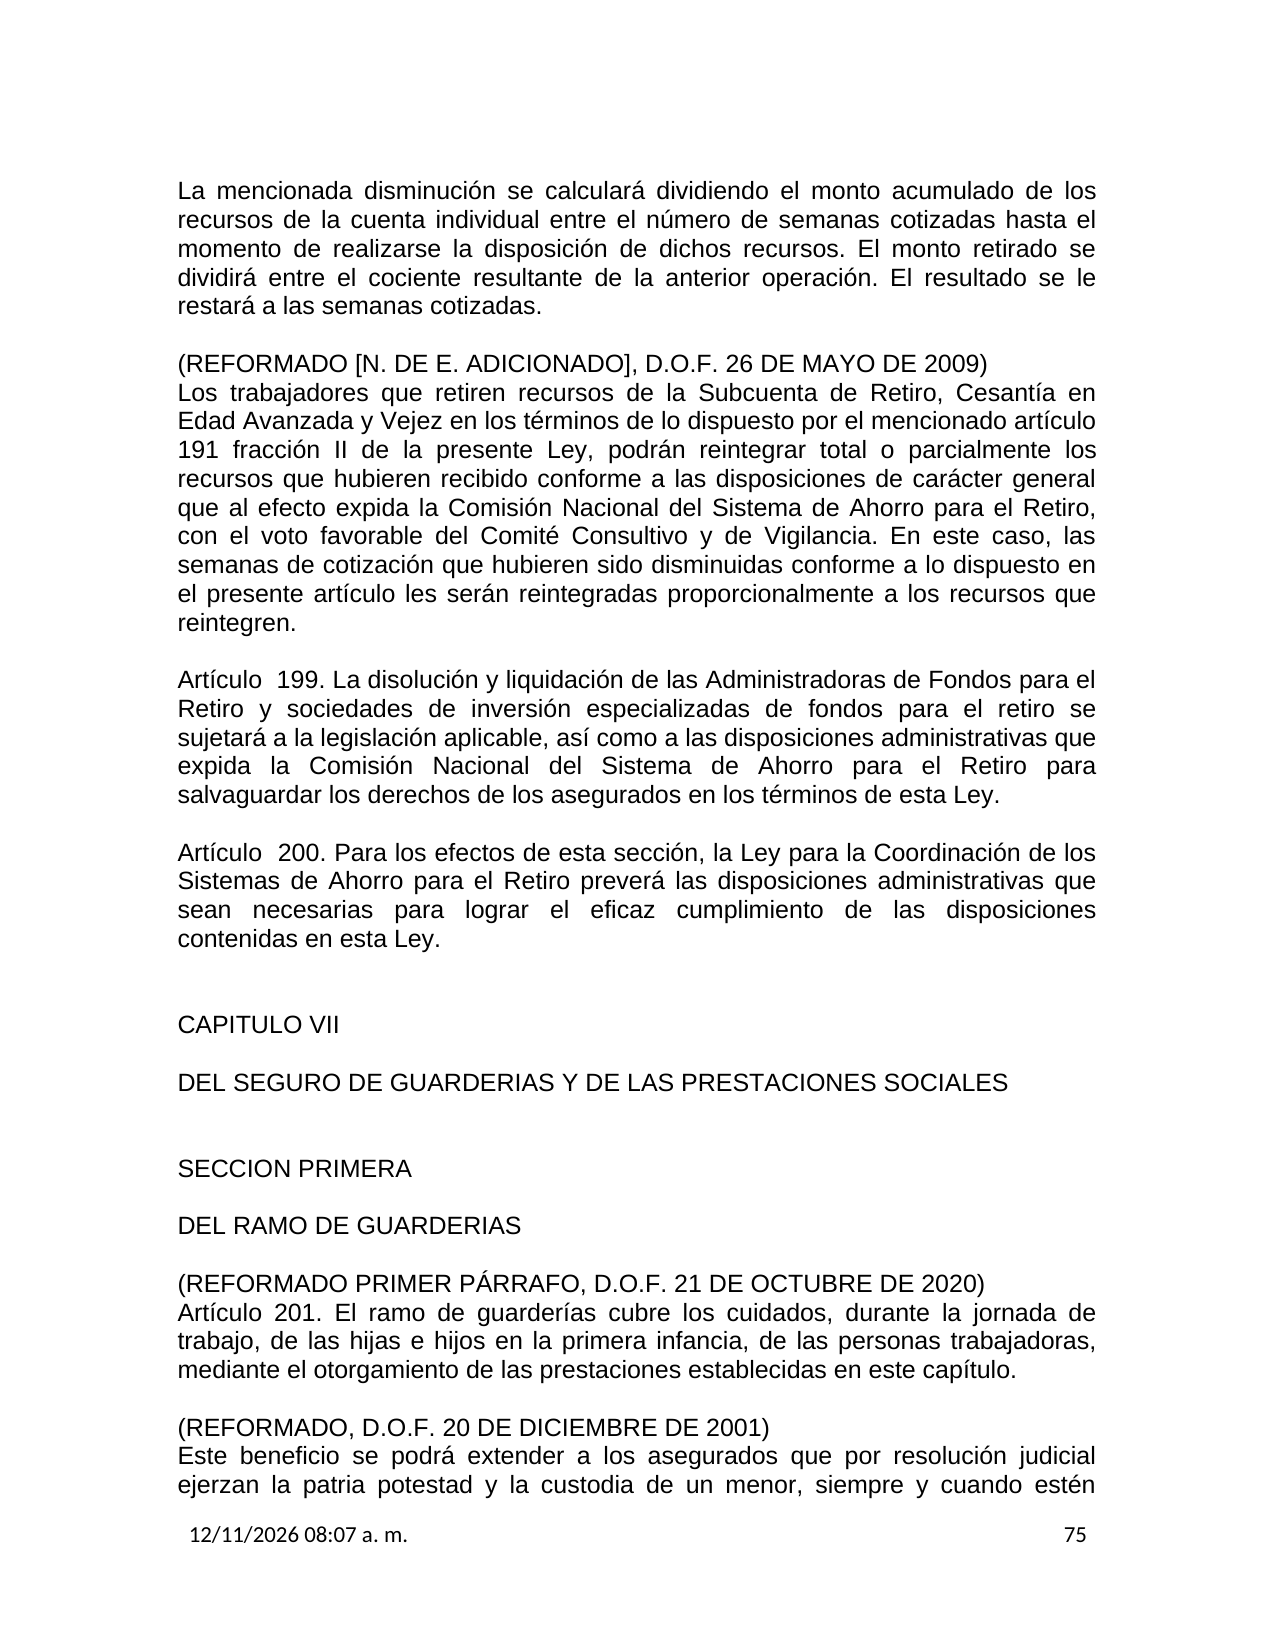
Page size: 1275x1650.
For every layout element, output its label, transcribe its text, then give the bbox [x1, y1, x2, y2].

text (REFORMADO PRIMER PÁRRAFO, D.O.F. 21 DE OCTUBRE DE 2020) [177, 1269, 1098, 1298]
text La mencionada disminución se calculará dividiendo el monto acumulado de los recursos de la cuenta individual entre el número de semanas cotizadas hasta el momento de realizarse la disposición de dichos recursos. El monto retirado se dividirá entre el cociente resultante de la anterior operación. El resultado se le restará a las semanas cotizadas. [177, 176, 1098, 320]
text Artículo 200. Para los efectos de esta sección, la Ley para la Coordinación de los Sistemas de Ahorro para el Retiro preverá las disposiciones administrativas que sean necesarias para lograr el eficaz cumplimiento de las disposiciones contenidas en esta Ley. [177, 838, 1098, 953]
text Artículo 201. El ramo de guarderías cubre los cuidados, durante la jornada de trabajo, de las hijas e hijos en la primera infancia, de las personas trabajadoras, mediante el otorgamiento de las prestaciones establecidas en este capítulo. [177, 1298, 1098, 1384]
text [177, 1441, 1098, 1499]
text DEL RAMO DE GUARDERIAS [177, 1211, 1098, 1240]
text (REFORMADO [N. DE E. ADICIONADO], D.O.F. 26 DE MAYO DE 2009) [177, 349, 1098, 378]
text SECCION PRIMERA [177, 1154, 1098, 1183]
text Los trabajadores que retiren recursos de la Subcuenta de Retiro, Cesantía en Edad Avanzada y Vejez en los términos de lo dispuesto por el mencionado artículo 191 fracción II de la presente Ley, podrán reintegrar total o parcialmente los recursos que hubieren recibido conforme a las disposiciones de carácter general que al efecto expida la Comisión Nacional del Sistema de Ahorro para el Retiro, con el voto favorable del Comité Consultivo y de Vigilancia. En este caso, las semanas de cotización que hubieren sido disminuidas conforme a lo dispuesto en el presente artículo les serán reintegradas proporcionalmente a los recursos que reintegren. [177, 378, 1098, 636]
text Artículo 199. La disolución y liquidación de las Administradoras de Fondos para el Retiro y sociedades de inversión especializadas de fondos para el retiro se sujetará a la legislación aplicable, así como a las disposiciones administrativas que expida la Comisión Nacional del Sistema de Ahorro para el Retiro para salvaguardar los derechos de los asegurados en los términos de esta Ley. [177, 665, 1098, 809]
text CAPITULO VII [177, 1010, 1098, 1039]
text (REFORMADO, D.O.F. 20 DE DICIEMBRE DE 2001) [177, 1413, 1098, 1441]
text DEL SEGURO DE GUARDERIAS Y DE LAS PRESTACIONES SOCIALES [177, 1068, 1098, 1096]
